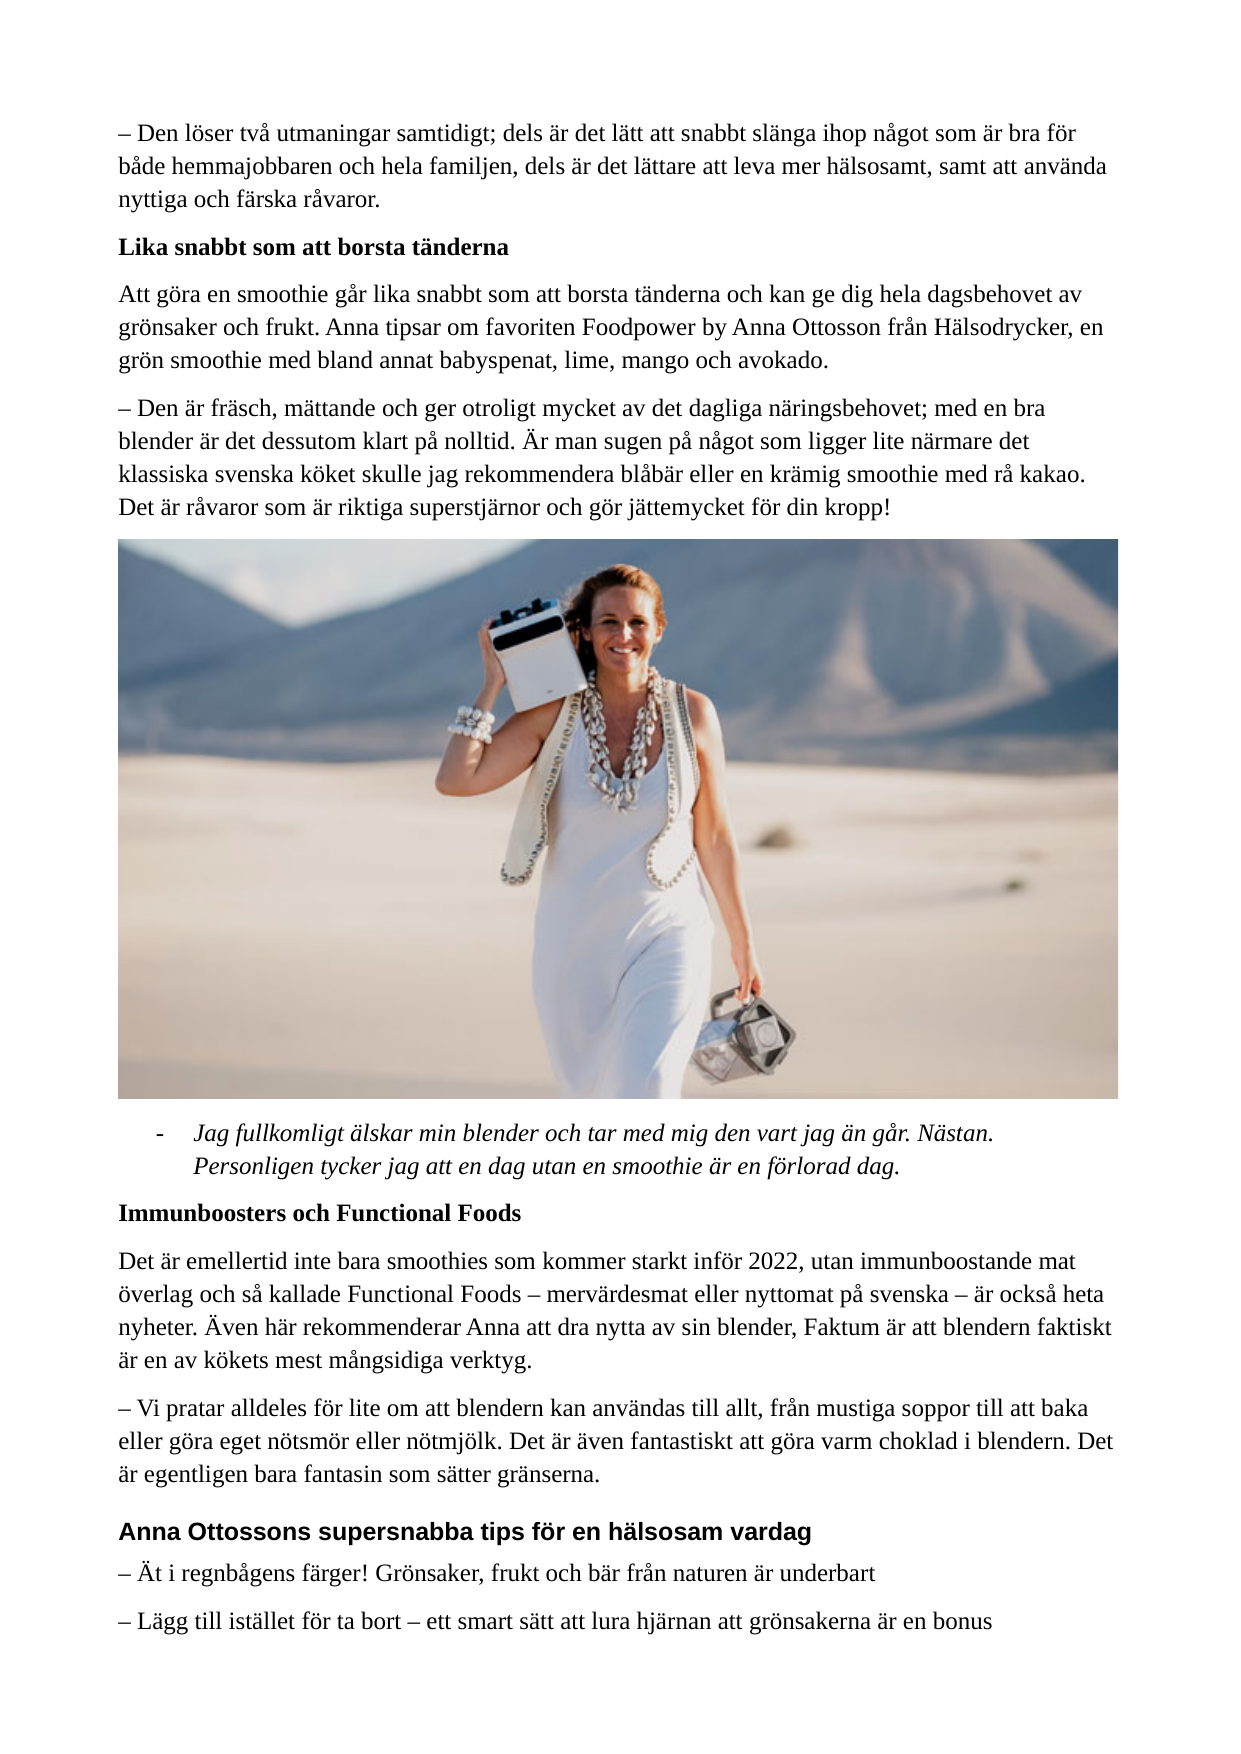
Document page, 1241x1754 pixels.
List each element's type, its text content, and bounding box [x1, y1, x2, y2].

text Det är emellertid inte bara smoothies som kommer starkt inför 2022, utan immunboostande mat överlag och så kallade Functional Foods – mervärdesmat eller nyttomat på svenska – är också heta nyheter. Även här rekommenderar Anna att dra nytta av sin blender, Faktum är att blendern faktiskt är en av kökets mest mångsidiga verktyg. [118, 1246, 1122, 1374]
text – Lägg till istället för ta bort – ett smart sätt att lura hjärnan att grönsakerna är en bonus [118, 1606, 1122, 1634]
text – Ät i regnbågens färger! Grönsaker, frukt och bär från naturen är underbart [118, 1558, 1122, 1587]
text Lika snabbt som att borsta tänderna [118, 232, 1122, 261]
list Jag fullkomligt älskar min blender och tar med mig den vart jag än går. Nästan. Personligen tycker jag att en dag utan en smoothie är en förlorad dag. [156, 1118, 1122, 1180]
text Immunboosters och Functional Foods [118, 1198, 1122, 1227]
text – Den löser två utmaningar samtidigt; dels är det lätt att snabbt slänga ihop något som är bra för både hemmajobbaren och hela familjen, dels är det lättare att leva mer hälsosamt, samt att använda nyttiga och färska råvaror. [118, 118, 1122, 213]
text – Den är fräsch, mättande och ger otroligt mycket av det dagliga näringsbehovet; med en bra blender är det dessutom klart på nolltid. Är man sugen på något som ligger lite närmare det klassiska svenska köket skulle jag rekommendera blåbär eller en krämig smoothie med rå kakao. Det är råvaror som är riktiga superstjärnor och gör jättemycket för din kropp! [118, 393, 1122, 521]
picture [118, 539, 1119, 1099]
text Att göra en smoothie går lika snabbt som att borsta tänderna och kan ge dig hela dagsbehovet av grönsaker och frukt. Anna tipsar om favoriten Foodpower by Anna Ottosson från Hälsodrycker, en grön smoothie med bland annat babyspenat, lime, mango och avokado. [118, 279, 1122, 374]
subtitle Anna Ottossons supersnabba tips för en hälsosam vardag [118, 1517, 1122, 1546]
text – Vi pratar alldeles för lite om att blendern kan användas till allt, från mustiga soppor till att baka eller göra eget nötsmör eller nötmjölk. Det är även fantastiskt att göra varm choklad i blendern. Det är egentligen bara fantasin som sätter gränserna. [118, 1393, 1122, 1488]
